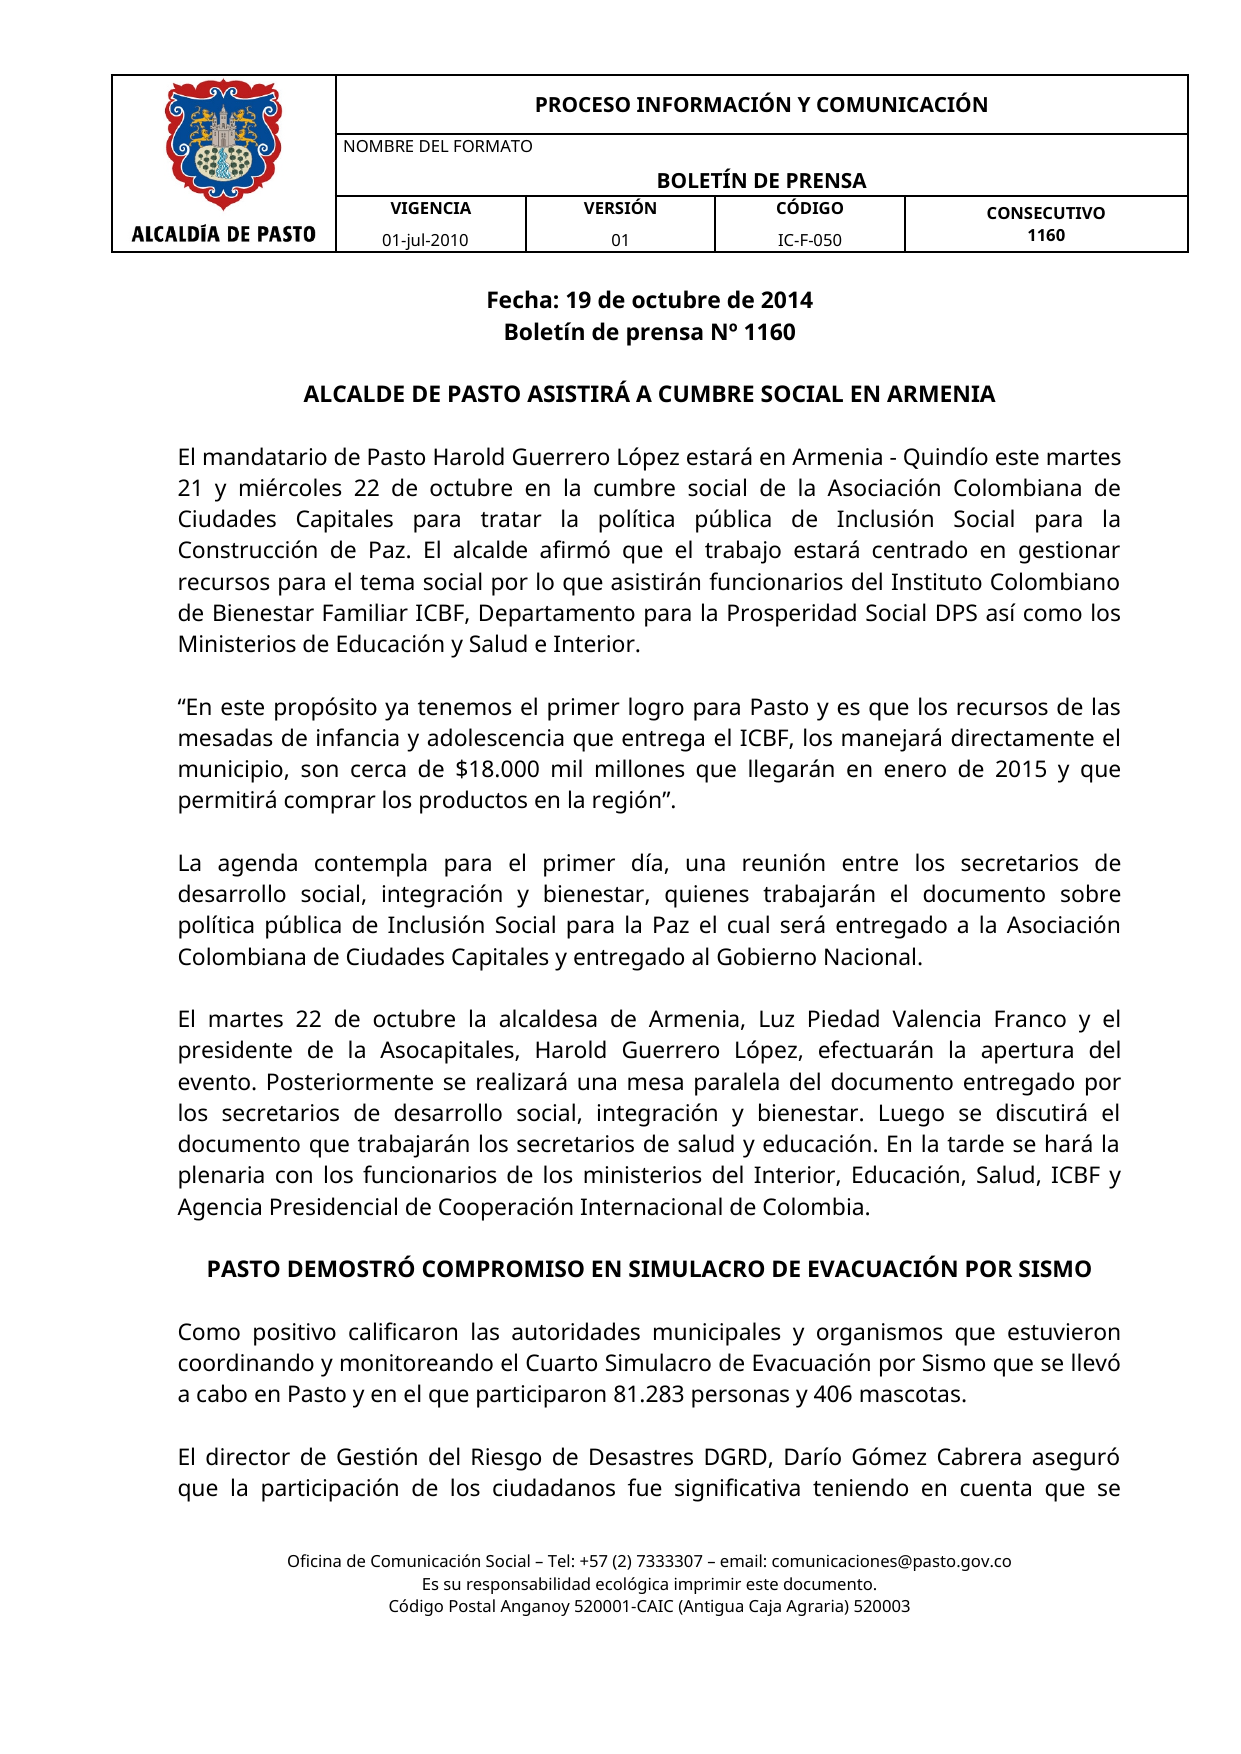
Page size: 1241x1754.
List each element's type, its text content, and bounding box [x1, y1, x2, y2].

text PASTO DEMOSTRÓ COMPROMISO EN SIMULACRO DE EVACUACIÓN POR SISMO [177, 1253, 1122, 1284]
text El mandatario de Pasto Harold Guerrero López estará en Armenia - Quindío este martes 21 y miércoles 22 de octubre en la cumbre social de la Asociación Colombiana de Ciudades Capitales para tratar la política pública de Inclusión Social para la Construcción de Paz. El alcalde afirmó que el trabajo estará centrado en gestionar recursos para el tema social por lo que asistirán funcionarios del Instituto Colombiano de Bienestar Familiar ICBF, Departamento para la Prosperidad Social DPS así como los Ministerios de Educación y Salud e Interior. [177, 441, 1122, 659]
text “En este propósito ya tenemos el primer logro para Pasto y es que los recursos de las mesadas de infancia y adolescencia que entrega el ICBF, los manejará directamente el municipio, son cerca de $18.000 mil millones que llegarán en enero de 2015 y que permitirá comprar los productos en la región”. [177, 691, 1122, 816]
text La agenda contempla para el primer día, una reunión entre los secretarios de desarrollo social, integración y bienestar, quienes trabajarán el documento sobre política pública de Inclusión Social para la Paz el cual será entregado a la Asociación Colombiana de Ciudades Capitales y entregado al Gobierno Nacional. [177, 847, 1122, 972]
text ALCALDE DE PASTO ASISTIRÁ A CUMBRE SOCIAL EN ARMENIA [177, 378, 1122, 409]
text Boletín de prensa Nº 1160 [177, 316, 1122, 347]
picture [118, 76, 327, 242]
text El martes 22 de octubre la alcaldesa de Armenia, Luz Piedad Valencia Franco y el presidente de la Asocapitales, Harold Guerrero López, efectuarán la apertura del evento. Posteriormente se realizará una mesa paralela del documento entregado por los secretarios de desarrollo social, integración y bienestar. Luego se discutirá el documento que trabajarán los secretarios de salud y educación. En la tarde se hará la plenaria con los funcionarios de los ministerios del Interior, Educación, Salud, ICBF y Agencia Presidencial de Cooperación Internacional de Colombia. [177, 1003, 1122, 1222]
text Como positivo calificaron las autoridades municipales y organismos que estuvieron coordinando y monitoreando el Cuarto Simulacro de Evacuación por Sismo que se llevó a cabo en Pasto y en el que participaron 81.283 personas y 406 mascotas. [177, 1316, 1122, 1409]
title Fecha: 19 de octubre de 2014 [177, 284, 1122, 316]
